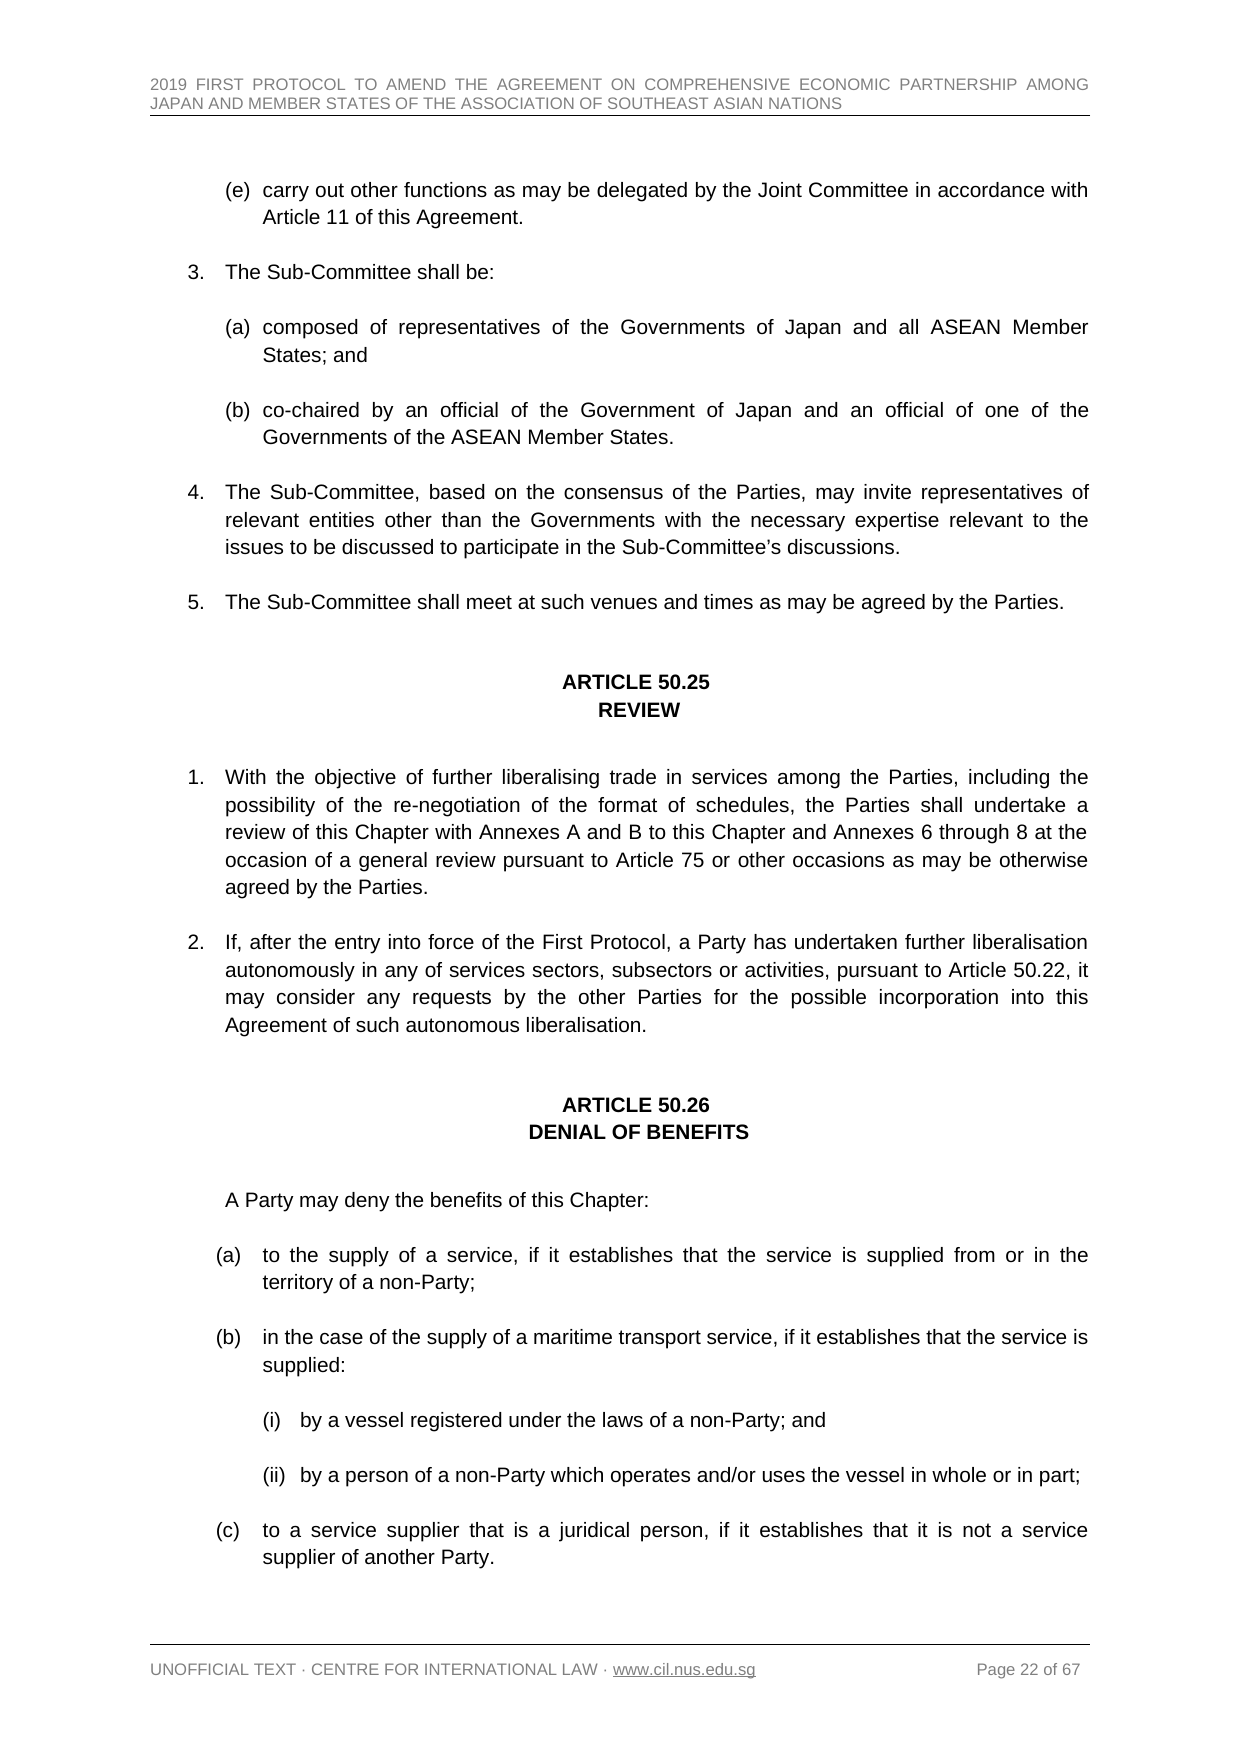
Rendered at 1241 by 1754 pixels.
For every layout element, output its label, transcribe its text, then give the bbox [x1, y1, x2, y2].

list composed of representatives of the Governments of Japan and all ASEAN Member States; and [225, 315, 1090, 366]
list The Sub-Committee, based on the consensus of the Parties, may invite representatives of relevant entities other than the Governments with the necessary expertise relevant to the issues to be discussed to participate in the Sub-Committee’s discussions. [187, 480, 1090, 559]
list co-chaired by an official of the Government of Japan and an official of one of the Governments of the ASEAN Member States. [225, 397, 1090, 449]
list to a service supplier that is a juridical person, if it establishes that it is not a service supplier of another Party. [216, 1517, 1090, 1569]
list in the case of the supply of a maritime transport service, if it establishes that the service is supplied: [216, 1325, 1090, 1376]
text A Party may deny the benefits of this Chapter: [225, 1187, 1090, 1211]
list With the objective of further liberalising trade in services among the Parties, including the possibility of the re-negotiation of the format of schedules, the Parties shall undertake a review of this Chapter with Annexes A and B to this Chapter and Annexes 6 through 8 at the occasion of a general review pursuant to Article 75 or other occasions as may be otherwise agreed by the Parties. [187, 765, 1090, 899]
list to the supply of a service, if it establishes that the service is supplied from or in the territory of a non-Party; [216, 1242, 1090, 1294]
subtitle Article 50.25 Review [187, 670, 1090, 721]
list The Sub-Committee shall be: [187, 260, 1090, 284]
list The Sub-Committee shall meet at such venues and times as may be agreed by the Parties. [187, 590, 1090, 614]
list If, after the entry into force of the First Protocol, a Party has undertaken further liberalisation autonomously in any of services sectors, subsectors or activities, pursuant to Article 50.22, it may consider any requests by the other Parties for the possible incorporation into this Agreement of such autonomous liberalisation. [187, 930, 1090, 1036]
subtitle Article 50.26 Denial of Benefits [187, 1092, 1090, 1144]
list by a person of a non-Party which operates and/or uses the vessel in whole or in part; [262, 1462, 1090, 1486]
list carry out other functions as may be delegated by the Joint Committee in accordance with Article 11 of this Agreement. [225, 177, 1090, 229]
list by a vessel registered under the laws of a non-Party; and [262, 1407, 1090, 1431]
